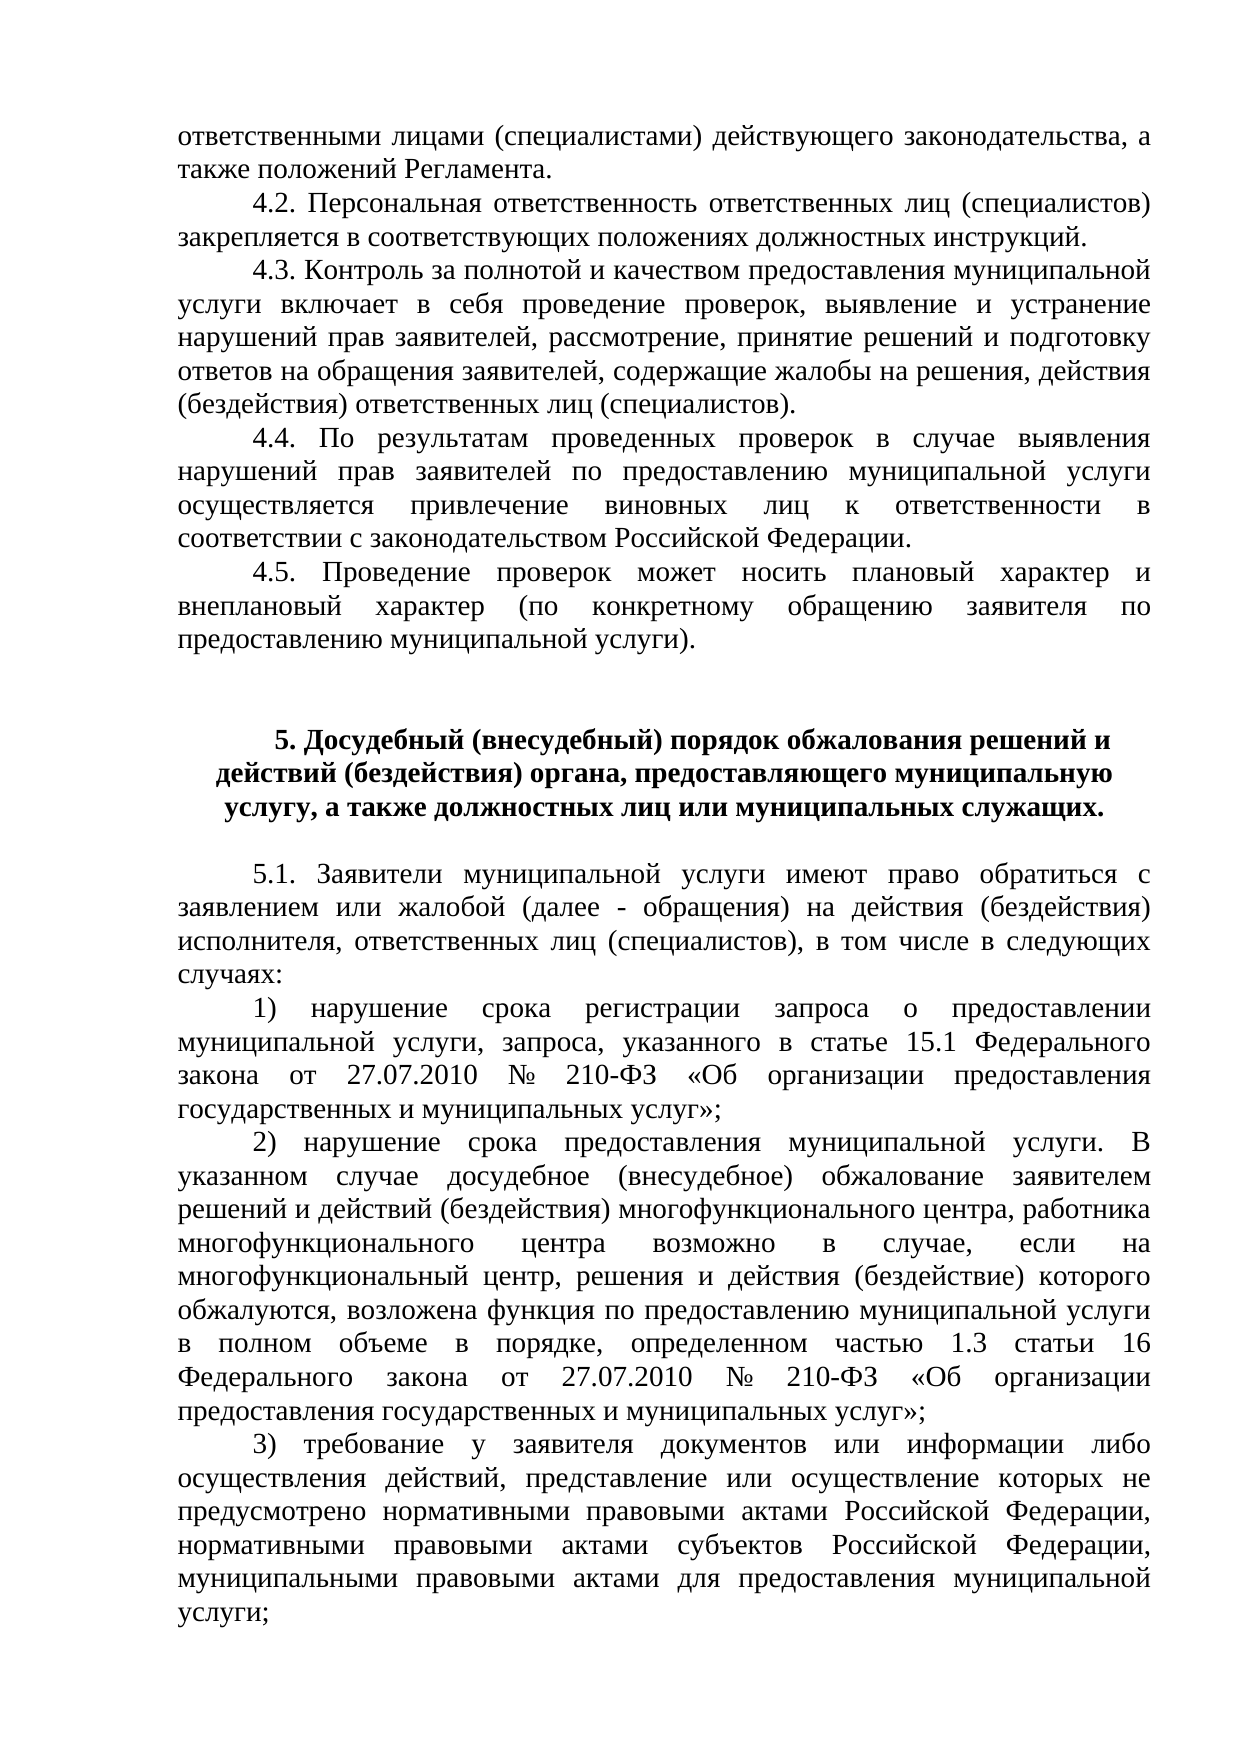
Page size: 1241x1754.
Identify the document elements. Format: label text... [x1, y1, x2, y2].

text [177, 118, 1152, 185]
text 1) нарушение срока регистрации запроса о предоставлении муниципальной услуги, запроса, указанного в статье 15.1 Федерального закона от 27.07.2010 № 210-ФЗ «Об организации предоставления государственных и муниципальных услуг»; [177, 990, 1152, 1124]
text 4.5. Проведение проверок может носить плановый характер и внеплановый характер (по конкретному обращению заявителя по предоставлению муниципальной услуги). [177, 554, 1152, 655]
text 3) требование у заявителя документов или информации либо осуществления действий, представление или осуществление которых не предусмотрено нормативными правовыми актами Российской Федерации, нормативными правовыми актами субъектов Российской Федерации, муниципальными правовыми актами для предоставления муниципальной услуги; [177, 1426, 1152, 1627]
text 2) нарушение срока предоставления муниципальной услуги. В указанном случае досудебное (внесудебное) обжалование заявителем решений и действий (бездействия) многофункционального центра, работника многофункционального центра возможно в случае, если на многофункциональный центр, решения и действия (бездействие) которого обжалуются, возложена функция по предоставлению муниципальной услуги в полном объеме в порядке, определенном частью 1.3 статьи 16 Федерального закона от 27.07.2010 № 210-ФЗ «Об организации предоставления государственных и муниципальных услуг»; [177, 1124, 1152, 1426]
text 4.2. Персональная ответственность ответственных лиц (специалистов) закрепляется в соответствующих положениях должностных инструкций. [177, 185, 1152, 252]
text 5. Досудебный (внесудебный) порядок обжалования решений и действий (бездействия) органа, предоставляющего муниципальную услугу, а также должностных лиц или муниципальных служащих. [177, 722, 1152, 822]
text 5.1. Заявители муниципальной услуги имеют право обратиться с заявлением или жалобой (далее - обращения) на действия (бездействия) исполнителя, ответственных лиц (специалистов), в том числе в следующих случаях: [177, 856, 1152, 990]
text 4.3. Контроль за полнотой и качеством предоставления муниципальной услуги включает в себя проведение проверок, выявление и устранение нарушений прав заявителей, рассмотрение, принятие решений и подготовку ответов на обращения заявителей, содержащие жалобы на решения, действия (бездействия) ответственных лиц (специалистов). [177, 252, 1152, 420]
text 4.4. По результатам проведенных проверок в случае выявления нарушений прав заявителей по предоставлению муниципальной услуги осуществляется привлечение виновных лиц к ответственности в соответствии с законодательством Российской Федерации. [177, 420, 1152, 554]
